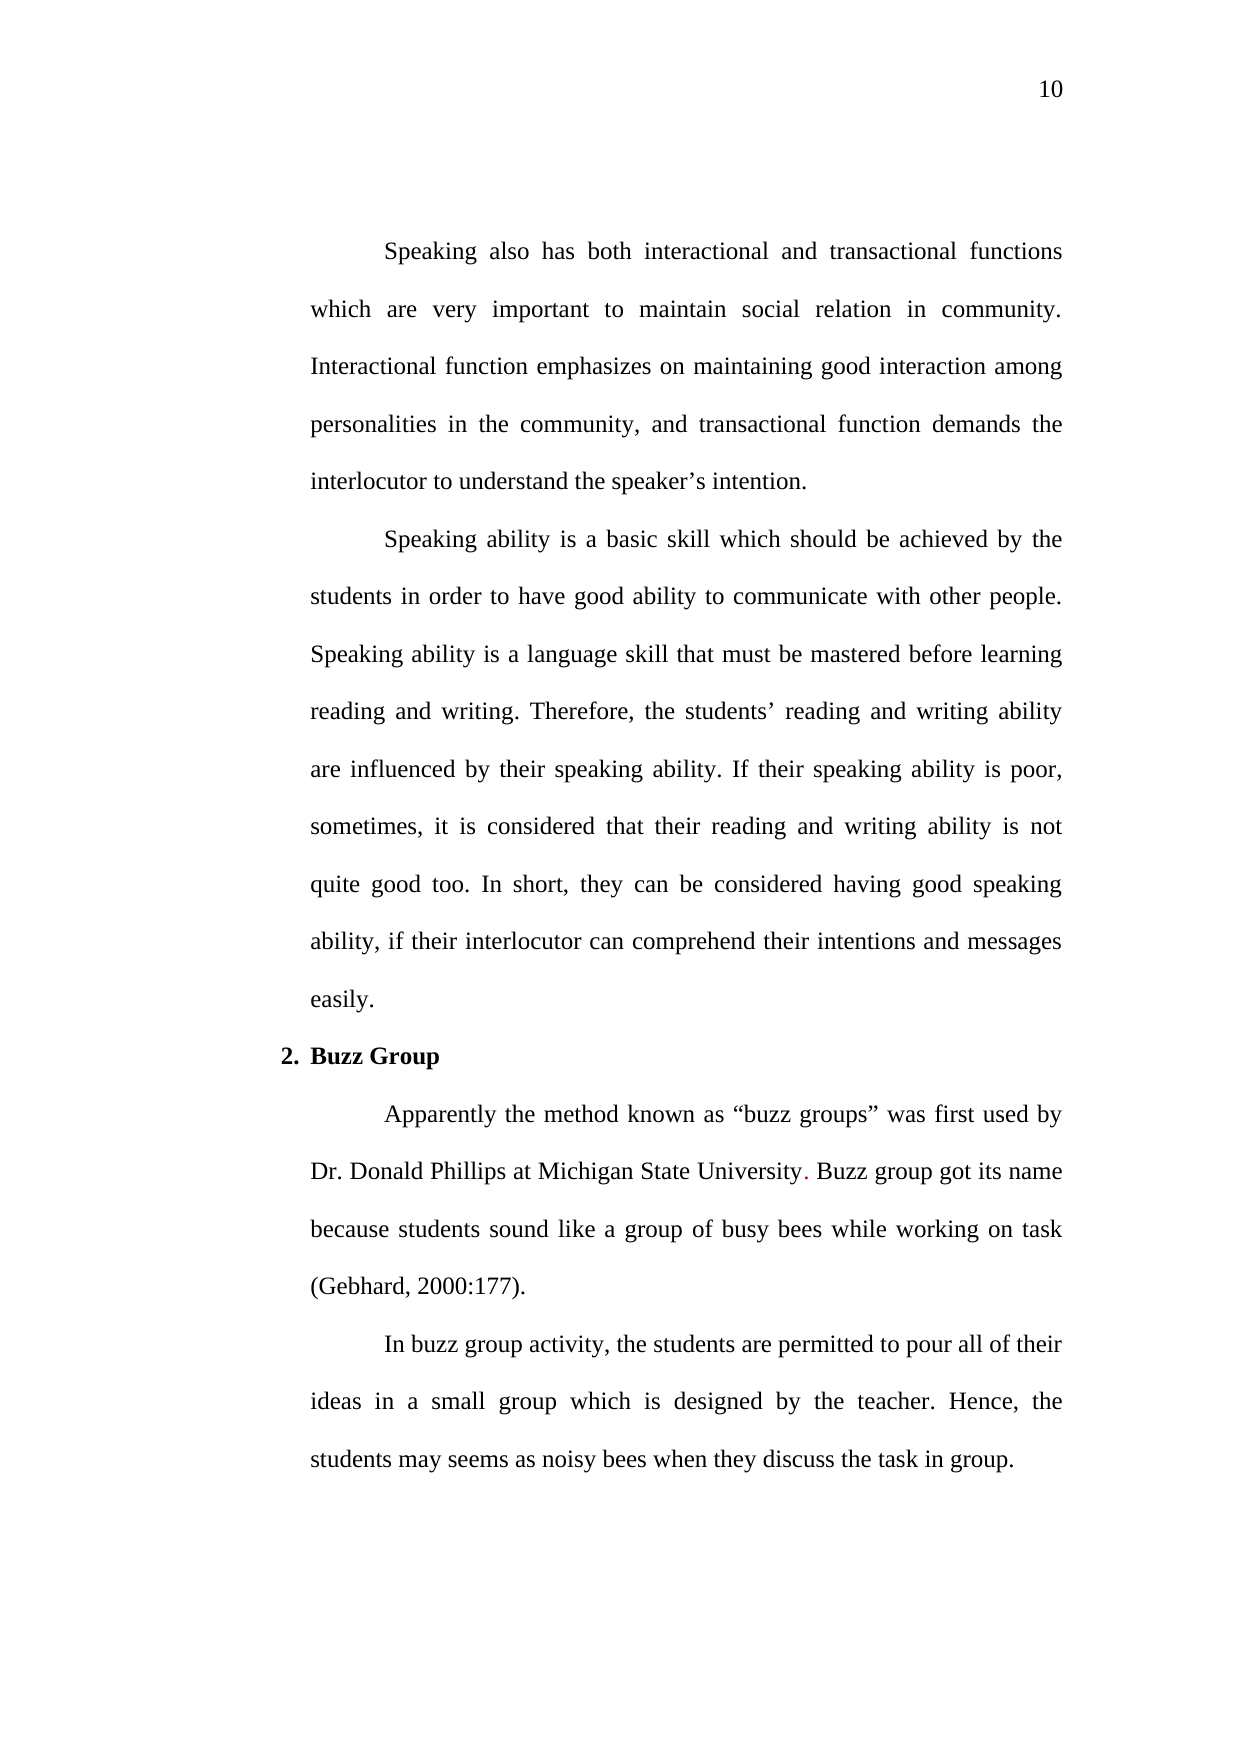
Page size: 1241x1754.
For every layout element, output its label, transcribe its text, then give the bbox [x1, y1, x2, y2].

list Speaking ability is a basic skill which should be achieved by the students in order to have good ability to communicate with other people. Speaking ability is a language skill that must be mastered before learning reading and writing. Therefore, the students’ reading and writing ability are influenced by their speaking ability. If their speaking ability is poor, sometimes, it is considered that their reading and writing ability is not quite good too. In short, they can be considered having good speaking ability, if their interlocutor can comprehend their intentions and messages easily. [310, 524, 1063, 1012]
list In buzz group activity, the students are permitted to pour all of their ideas in a small group which is designed by the teacher. Hence, the students may seems as noisy bees when they discuss the task in group. [310, 1329, 1063, 1472]
list Buzz Group [281, 1041, 1063, 1070]
list Apparently the method known as “buzz groups” was first used by Dr. Donald Phillips at Michigan State University. Buzz group got its name because students sound like a group of busy bees while working on task (Gebhard, 2000:177). [310, 1099, 1063, 1300]
list Speaking also has both interactional and transactional functions which are very important to maintain social relation in community. Interactional function emphasizes on maintaining good interaction among personalities in the community, and transactional function demands the interlocutor to understand the speaker’s intention. [310, 236, 1063, 495]
